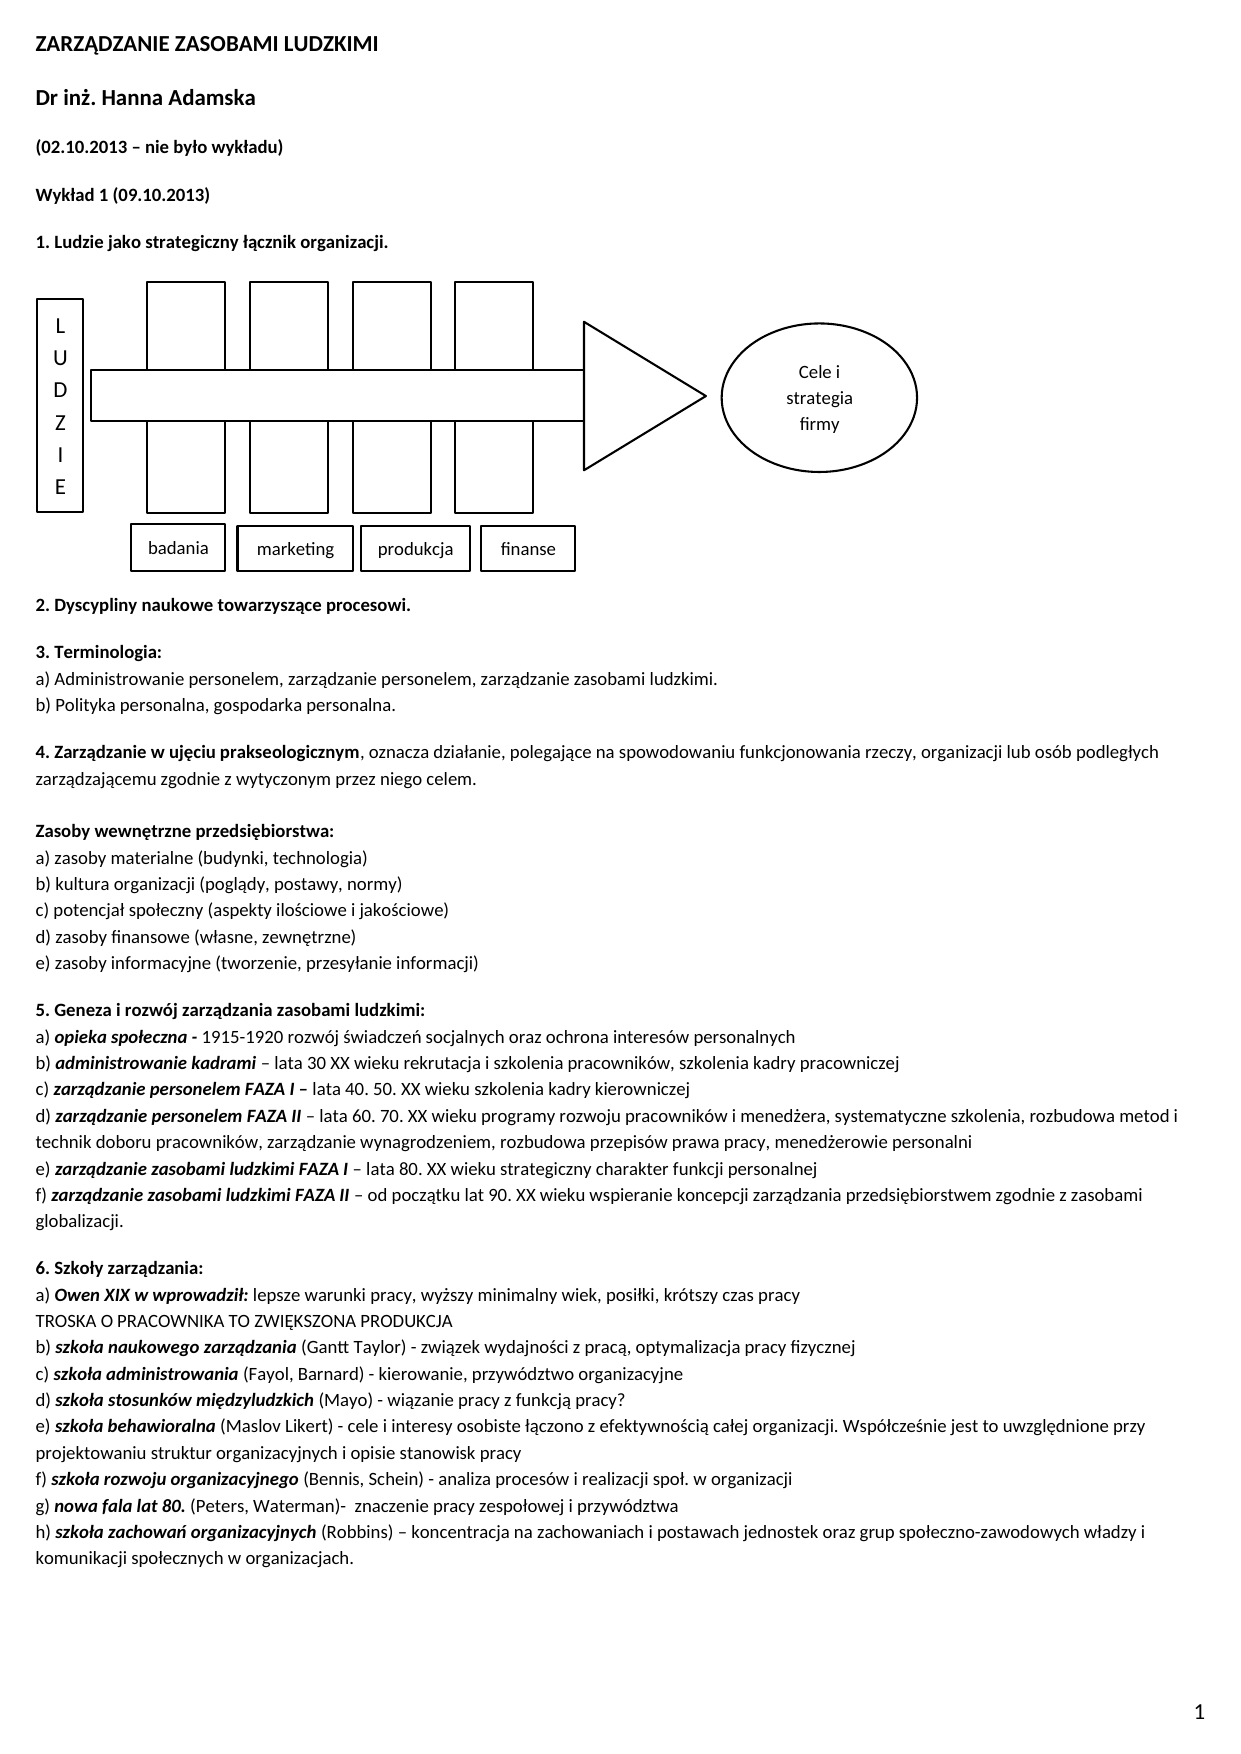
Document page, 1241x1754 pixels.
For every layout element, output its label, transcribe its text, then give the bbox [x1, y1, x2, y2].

text 5. Geneza i rozwój zarządzania zasobami ludzkimi: a) opieka społeczna - 1915-1920 rozwój świadczeń socjalnych oraz ochrona interesów personalnych b) administrowanie kadrami – lata 30 XX wieku rekrutacja i szkolenia pracowników, szkolenia kadry pracowniczej c) zarządzanie personelem FAZA I – lata 40. 50. XX wieku szkolenia kadry kierowniczej d) zarządzanie personelem FAZA II – lata 60. 70. XX wieku programy rozwoju pracowników i menedżera, systematyczne szkolenia, rozbudowa metod i technik doboru pracowników, zarządzanie wynagrodzeniem, rozbudowa przepisów prawa pracy, menedżerowie personalni e) zarządzanie zasobami ludzkimi FAZA I – lata 80. XX wieku strategiczny charakter funkcji personalnej f) zarządzanie zasobami ludzkimi FAZA II – od początku lat 90. XX wieku wspieranie koncepcji zarządzania przedsiębiorstwem zgodnie z zasobami globalizacji. [35, 998, 1205, 1232]
text 6. Szkoły zarządzania: a) Owen XIX w wprowadził: lepsze warunki pracy, wyższy minimalny wiek, posiłki, krótszy czas pracy TROSKA O PRACOWNIKA TO ZWIĘKSZONA PRODUKCJA b) szkoła naukowego zarządzania (Gantt Taylor) - związek wydajności z pracą, optymalizacja pracy fizycznej c) szkoła administrowania (Fayol, Barnard) - kierowanie, przywództwo organizacyjne d) szkoła stosunków międzyludzkich (Mayo) - wiązanie pracy z funkcją pracy? e) szkoła behawioralna (Maslov Likert) - cele i interesy osobiste łączono z efektywnością całej organizacji. Współcześnie jest to uwzględnione przy projektowaniu struktur organizacyjnych i opisie stanowisk pracy f) szkoła rozwoju organizacyjnego (Bennis, Schein) - analiza procesów i realizacji społ. w organizacji g) nowa fala lat 80. (Peters, Waterman)- znaczenie pracy zespołowej i przywództwa h) szkoła zachowań organizacyjnych (Robbins) – koncentracja na zachowaniach i postawach jednostek oraz grup społeczno-zawodowych władzy i komunikacji społecznych w organizacjach. [35, 1257, 1205, 1569]
text (02.10.2013 – nie było wykładu) [35, 136, 1205, 158]
text Wykład 1 (09.10.2013) [35, 183, 1205, 206]
text 2. Dyscypliny naukowe towarzyszące procesowi. [35, 277, 1205, 616]
text Dr inż. Hanna Adamska [35, 83, 1205, 111]
text 4. Zarządzanie w ujęciu prakseologicznym, oznacza działanie, polegające na spowodowaniu funkcjonowania rzeczy, organizacji lub osób podległych zarządzającemu zgodnie z wytyczonym przez niego celem. Zasoby wewnętrzne przedsiębiorstwa: a) zasoby materialne (budynki, technologia) b) kultura organizacji (poglądy, postawy, normy) c) potencjał społeczny (aspekty ilościowe i jakościowe) d) zasoby finansowe (własne, zewnętrzne) e) zasoby informacyjne (tworzenie, przesyłanie informacji) [35, 741, 1205, 974]
text 1. Ludzie jako strategiczny łącznik organizacji. [35, 230, 1205, 253]
text ZARZĄDZANIE ZASOBAMI LUDZKIMI [35, 29, 1205, 58]
text 3. Terminologia: a) Administrowanie personelem, zarządzanie personelem, zarządzanie zasobami ludzkimi. b) Polityka personalna, gospodarka personalna. [35, 641, 1205, 716]
